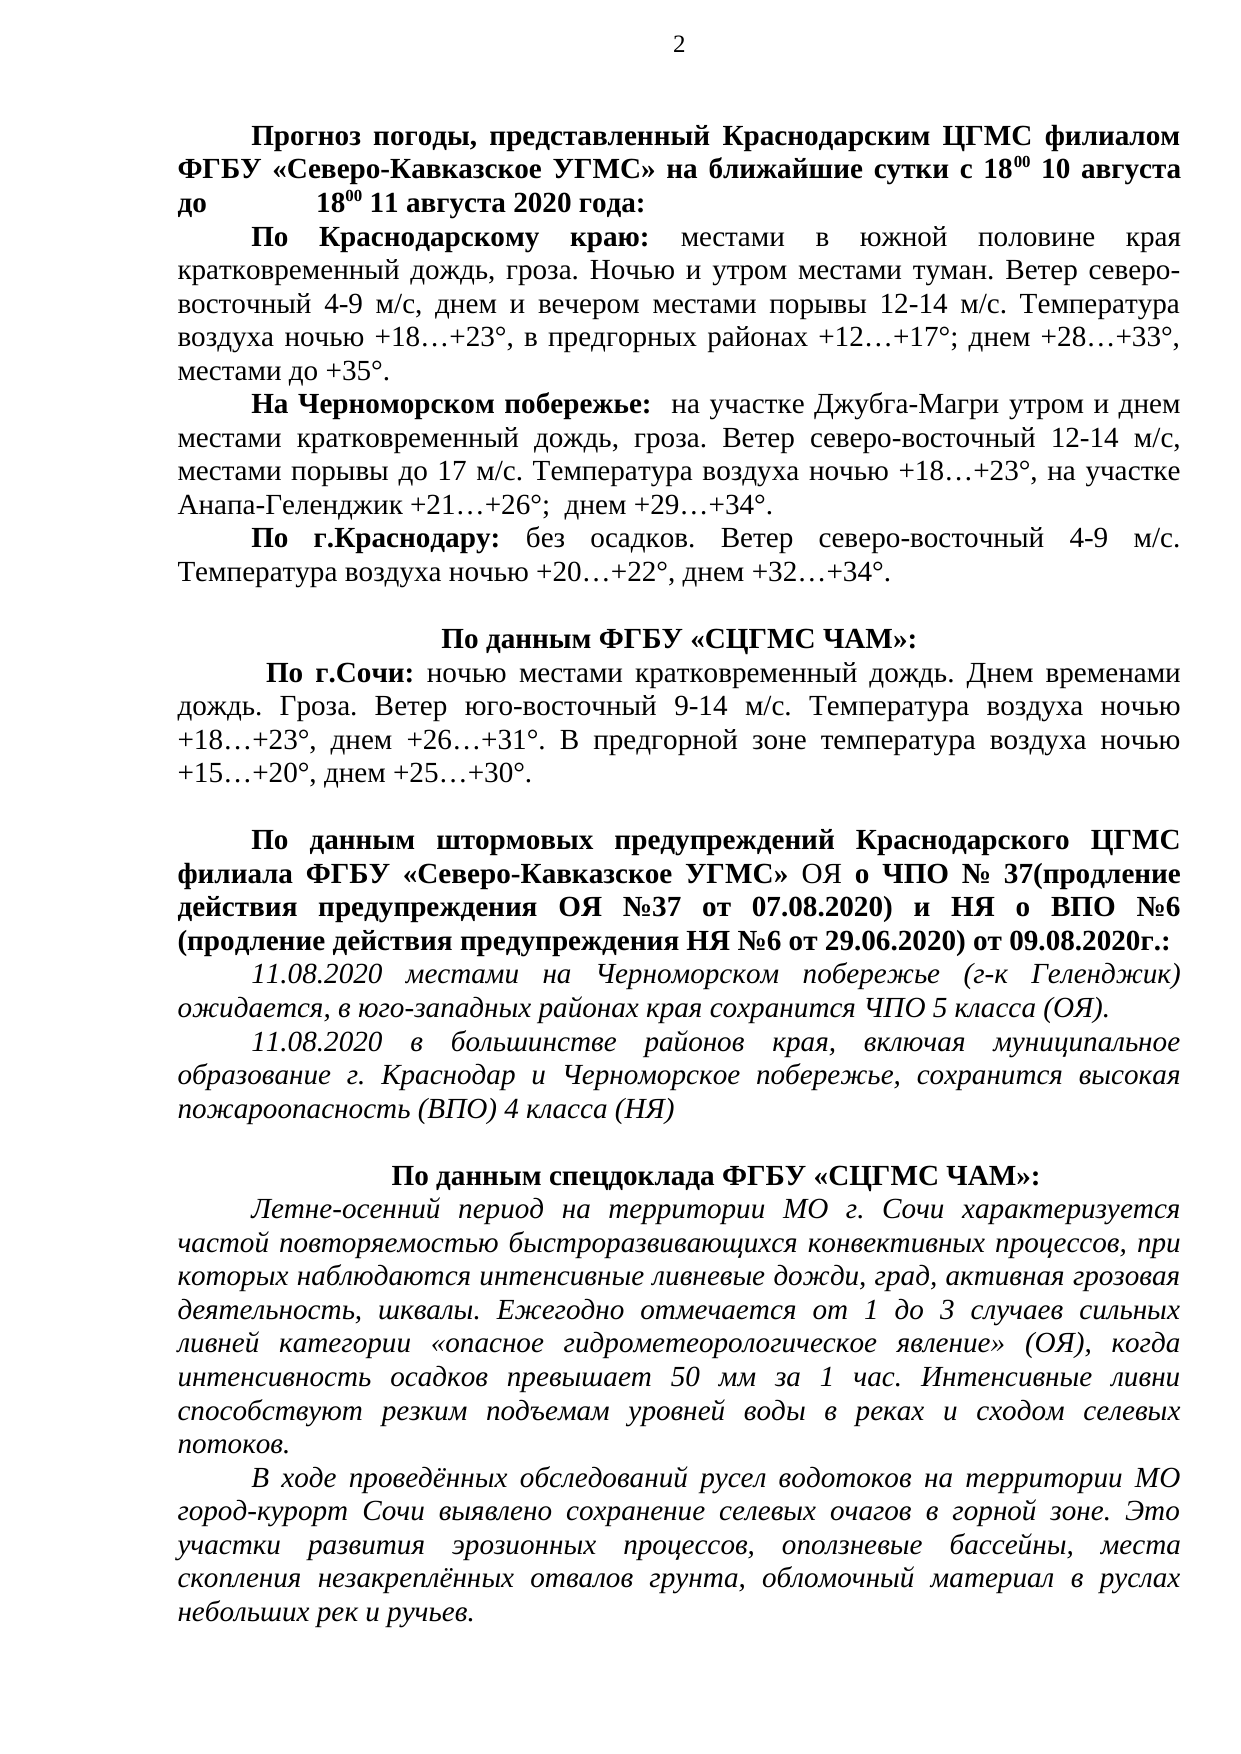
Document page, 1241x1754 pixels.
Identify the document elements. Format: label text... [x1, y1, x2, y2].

text Прогноз погоды, представленный Краснодарским ЦГМС филиалом ФГБУ «Северо-Кавказское УГМС» на ближайшие сутки с 1800 10 августа до 1800 11 августа 2020 года: [177, 118, 1181, 219]
text По данным спецдоклада ФГБУ «СЦГМС ЧАМ»: [177, 1158, 1181, 1191]
text По г.Сочи: ночью местами кратковременный дождь. Днем временами дождь. Гроза. Ветер юго-восточный 9-14 м/с. Температура воздуха ночью +18…+23°, днем +26…+31°. В предгорной зоне температура воздуха ночью +15…+20°, днем +25…+30°. [177, 655, 1181, 789]
text 11.08.2020 в большинстве районов края, включая муниципальное образование г. Краснодар и Черноморское побережье, сохранится высокая пожароопасность (ВПО) 4 класса (НЯ) [177, 1024, 1181, 1124]
text Летне-осенний период на территории МО г. Сочи характеризуется частой повторяемостью быстроразвивающихся конвективных процессов, при которых наблюдаются интенсивные ливневые дожди, град, активная грозовая деятельность, шквалы. Ежегодно отмечается от 1 до 3 случаев сильных ливней категории «опасное гидрометеорологическое явление» (ОЯ), когда интенсивность осадков превышает 50 мм за 1 час. Интенсивные ливни способствуют резким подъемам уровней воды в реках и сходом селевых потоков. [177, 1191, 1181, 1460]
text По г.Краснодару: без осадков. Ветер северо-восточный 4-9 м/с. Температура воздуха ночью +20…+22°, днем +32…+34°. [177, 521, 1181, 588]
text На Черноморском побережье: на участке Джубга-Магри утром и днем местами кратковременный дождь, гроза. Ветер северо-восточный 12-14 м/с, местами порывы до 17 м/с. Температура воздуха ночью +18…+23°, на участке Анапа-Геленджик +21…+26°; днем +29…+34°. [177, 386, 1181, 521]
text По Краснодарскому краю: местами в южной половине края кратковременный дождь, гроза. Ночью и утром местами туман. Ветер северо-восточный 4-9 м/с, днем и вечером местами порывы 12-14 м/с. Температура воздуха ночью +18…+23°, в предгорных районах +12…+17°; днем +28…+33°, местами до +35°. [177, 219, 1181, 386]
text 11.08.2020 местами на Черноморском побережье (г-к Геленджик) ожидается, в юго-западных районах края сохранится ЧПО 5 класса (ОЯ). [177, 957, 1181, 1024]
text По данным штормовых предупреждений Краснодарского ЦГМС филиала ФГБУ «Северо-Кавказское УГМС» ОЯ о ЧПО № 37(продление действия предупреждения ОЯ №37 от 07.08.2020) и НЯ о ВПО №6 (продление действия предупреждения НЯ №6 от 29.06.2020) от 09.08.2020г.: [177, 822, 1181, 957]
text По данным ФГБУ «СЦГМС ЧАМ»: [177, 621, 1181, 655]
text В ходе проведённых обследований русел водотоков на территории МО город-курорт Сочи выявлено сохранение селевых очагов в горной зоне. Это участки развития эрозионных процессов, оползневые бассейны, места скопления незакреплённых отвалов грунта, обломочный материал в руслах небольших рек и ручьев. [177, 1460, 1181, 1627]
